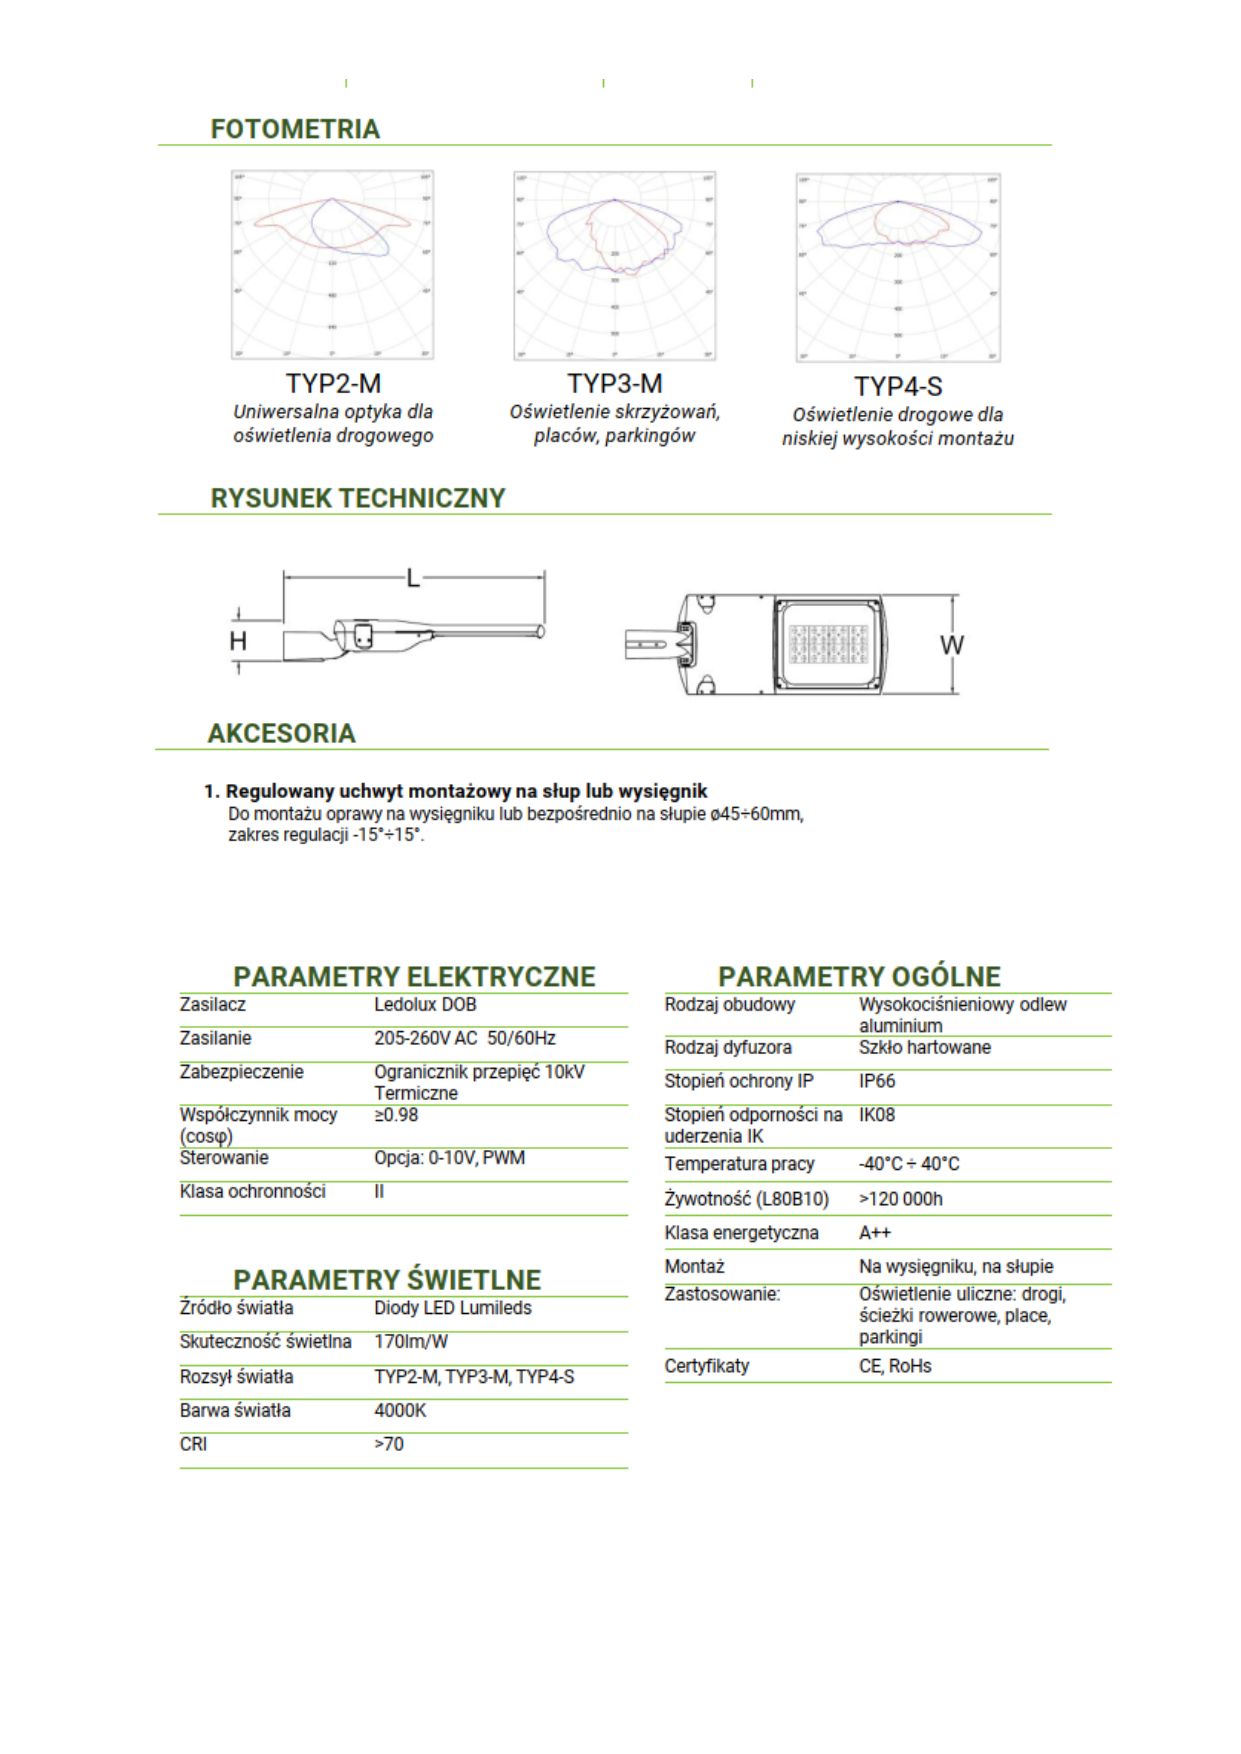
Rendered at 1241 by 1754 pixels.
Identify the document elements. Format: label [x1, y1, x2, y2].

picture [177, 956, 1123, 1480]
picture [133, 79, 1079, 862]
